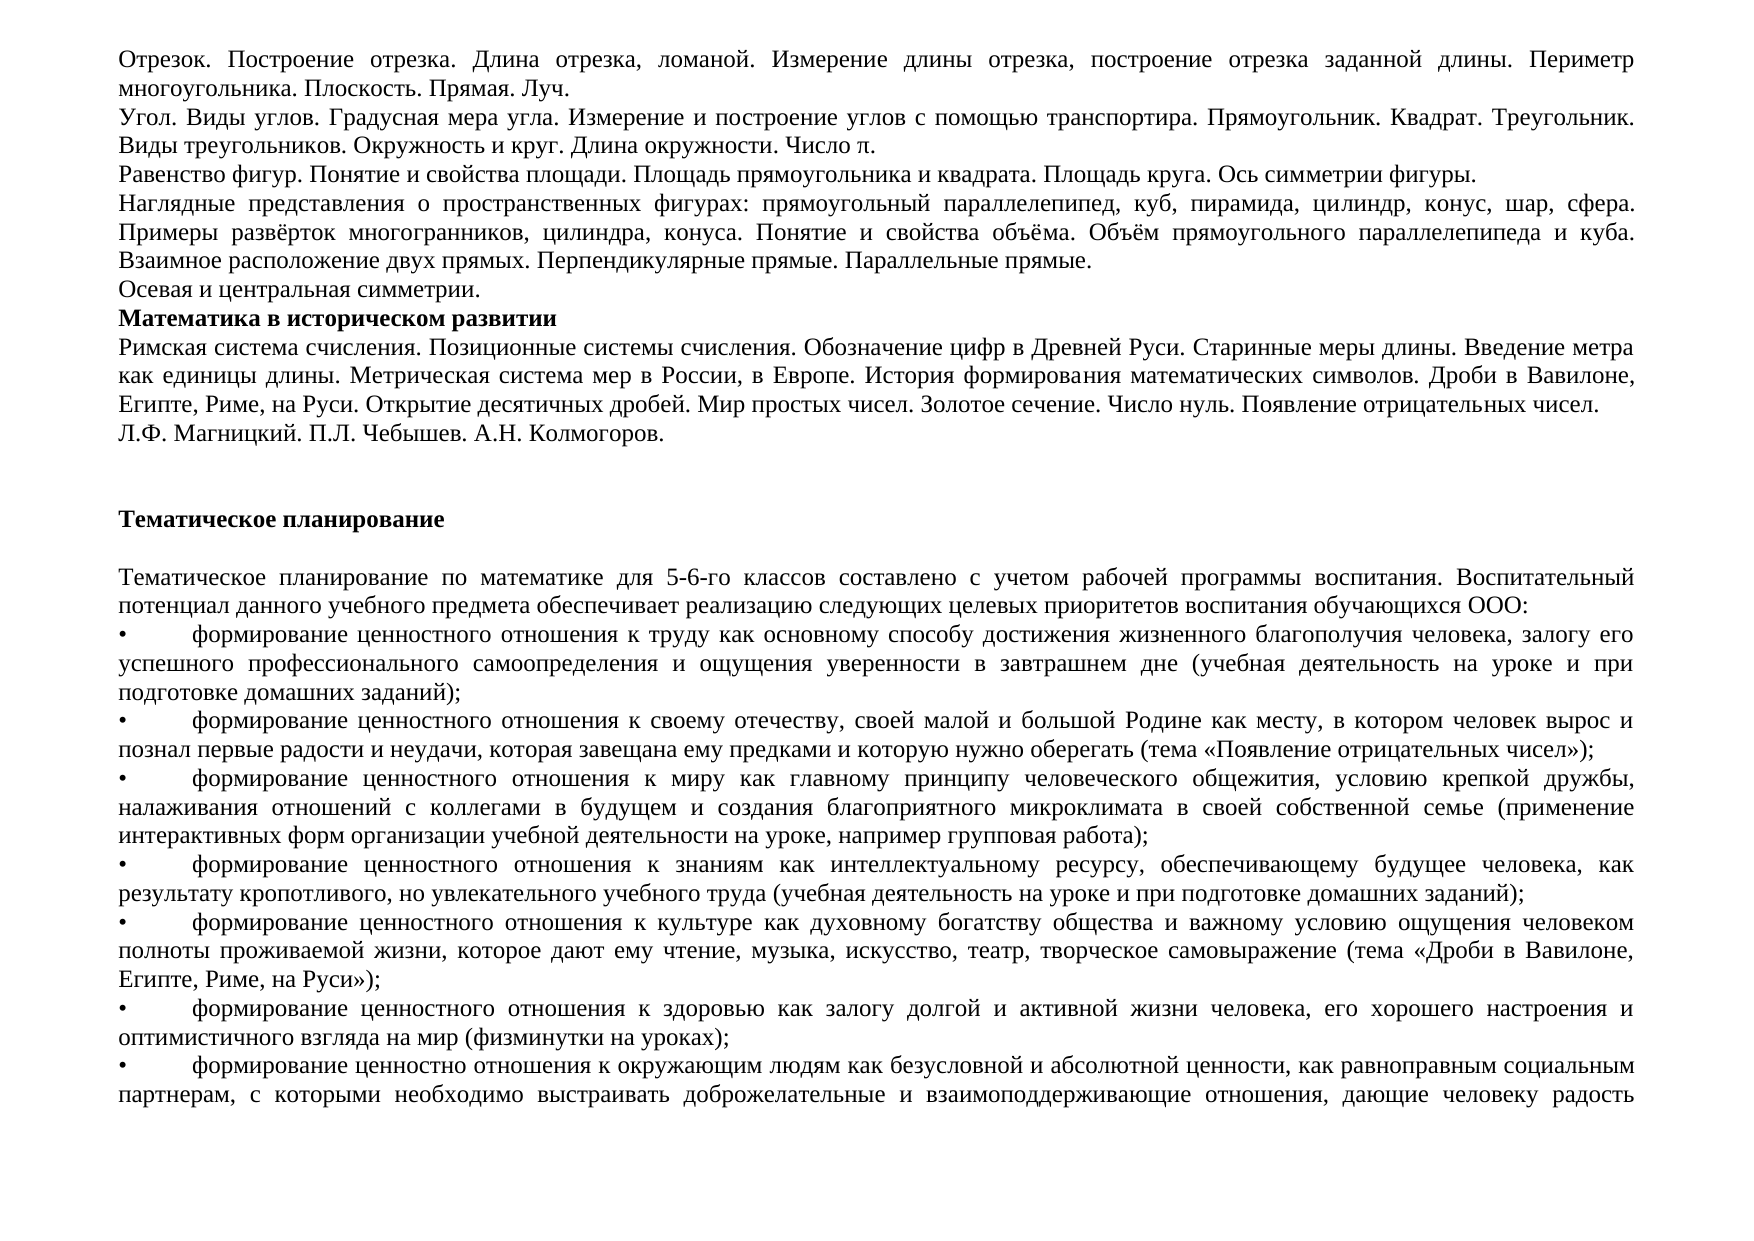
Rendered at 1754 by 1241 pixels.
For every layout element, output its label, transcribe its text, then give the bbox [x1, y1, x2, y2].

text Равенство фигур. Понятие и свойства площади. Площадь прямоугольника и квадрата. Площадь круга. Ось симметрии фигуры. [118, 159, 1636, 188]
text • формирование ценностного отношения к своему отечеству, своей малой и большой Родине как месту, в котором человек вырос и познал первые радости и неудачи, которая завещана ему предками и которую нужно оберегать (тема «Появление отрицательных чисел»); [118, 706, 1636, 763]
text Тематическое планирование [118, 504, 1636, 533]
text • формирование ценностного отношения к культуре как духовному богатству общества и важному условию ощущения человеком полноты проживаемой жизни, которое дают ему чтение, музыка, искусство, театр, творческое самовыражение (тема «Дроби в Вавилоне, Египте, Риме, на Руси»); [118, 907, 1636, 993]
text Осевая и центральная симметрии. [118, 274, 1636, 303]
text Угол. Виды углов. Градусная мера угла. Измерение и построение углов с помощью транспортира. Прямоугольник. Квадрат. Треугольник. Виды треугольников. Окружность и круг. Длина окружности. Число π. [118, 102, 1636, 159]
text • формирование ценностного отношения к здоровью как залогу долгой и активной жизни человека, его хорошего настроения и оптимистичного взгляда на мир (физминутки на уроках); [118, 993, 1636, 1051]
text • формирование ценностного отношения к труду как основному способу достижения жизненного благополучия человека, залогу его успешного профессионального самоопределения и ощущения уверенности в завтрашнем дне (учебная деятельность на уроке и при подготовке домашних заданий); [118, 619, 1636, 706]
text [118, 1051, 1636, 1108]
text • формирование ценностного отношения к миру как главному принципу человеческого общежития, условию крепкой дружбы, налаживания отношений с коллегами в будущем и создания благоприятного микроклимата в своей собственной семье (применение интерактивных форм организации учебной деятельности на уроке, например групповая работа); [118, 763, 1636, 849]
text Римская система счисления. Позиционные системы счисления. Обозначение цифр в Древней Руси. Старинные меры длины. Введение метра как единицы длины. Метрическая система мер в России, в Европе. История формирования математических символов. Дроби в Вавилоне, Египте, Риме, на Руси. Открытие десятичных дробей. Мир простых чисел. Золотое сечение. Число нуль. Появление отрицательных чисел. [118, 332, 1636, 418]
text Тематическое планирование по математике для 5-6-го классов составлено с учетом рабочей программы воспитания. Воспитательный потенциал данного учебного предмета обеспечивает реализацию следующих целевых приоритетов воспитания обучающихся ООО: [118, 562, 1636, 619]
text Л.Ф. Магницкий. П.Л. Чебышев. А.Н. Колмогоров. [118, 418, 1636, 447]
text • формирование ценностного отношения к знаниям как интеллектуальному ресурсу, обеспечивающему будущее человека, как результату кропотливого, но увлекательного учебного труда (учебная деятельность на уроке и при подготовке домашних заданий); [118, 849, 1636, 907]
text Математика в историческом развитии [118, 303, 1636, 332]
text Наглядные представления о пространственных фигурах: прямоугольный параллелепипед, куб, пирамида, цилиндр, конус, шар, сфера. Примеры развёрток многогранников, цилиндра, конуса. Понятие и свойства объёма. Объём прямоугольного параллелепипеда и куба. Взаимное расположение двух прямых. Перпендикулярные прямые. Параллельные прямые. [118, 188, 1636, 274]
text Отрезок. Построение отрезка. Длина отрезка, ломаной. Измерение длины отрезка, построение отрезка заданной длины. Периметр многоугольника. Плоскость. Прямая. Луч. [118, 44, 1636, 102]
